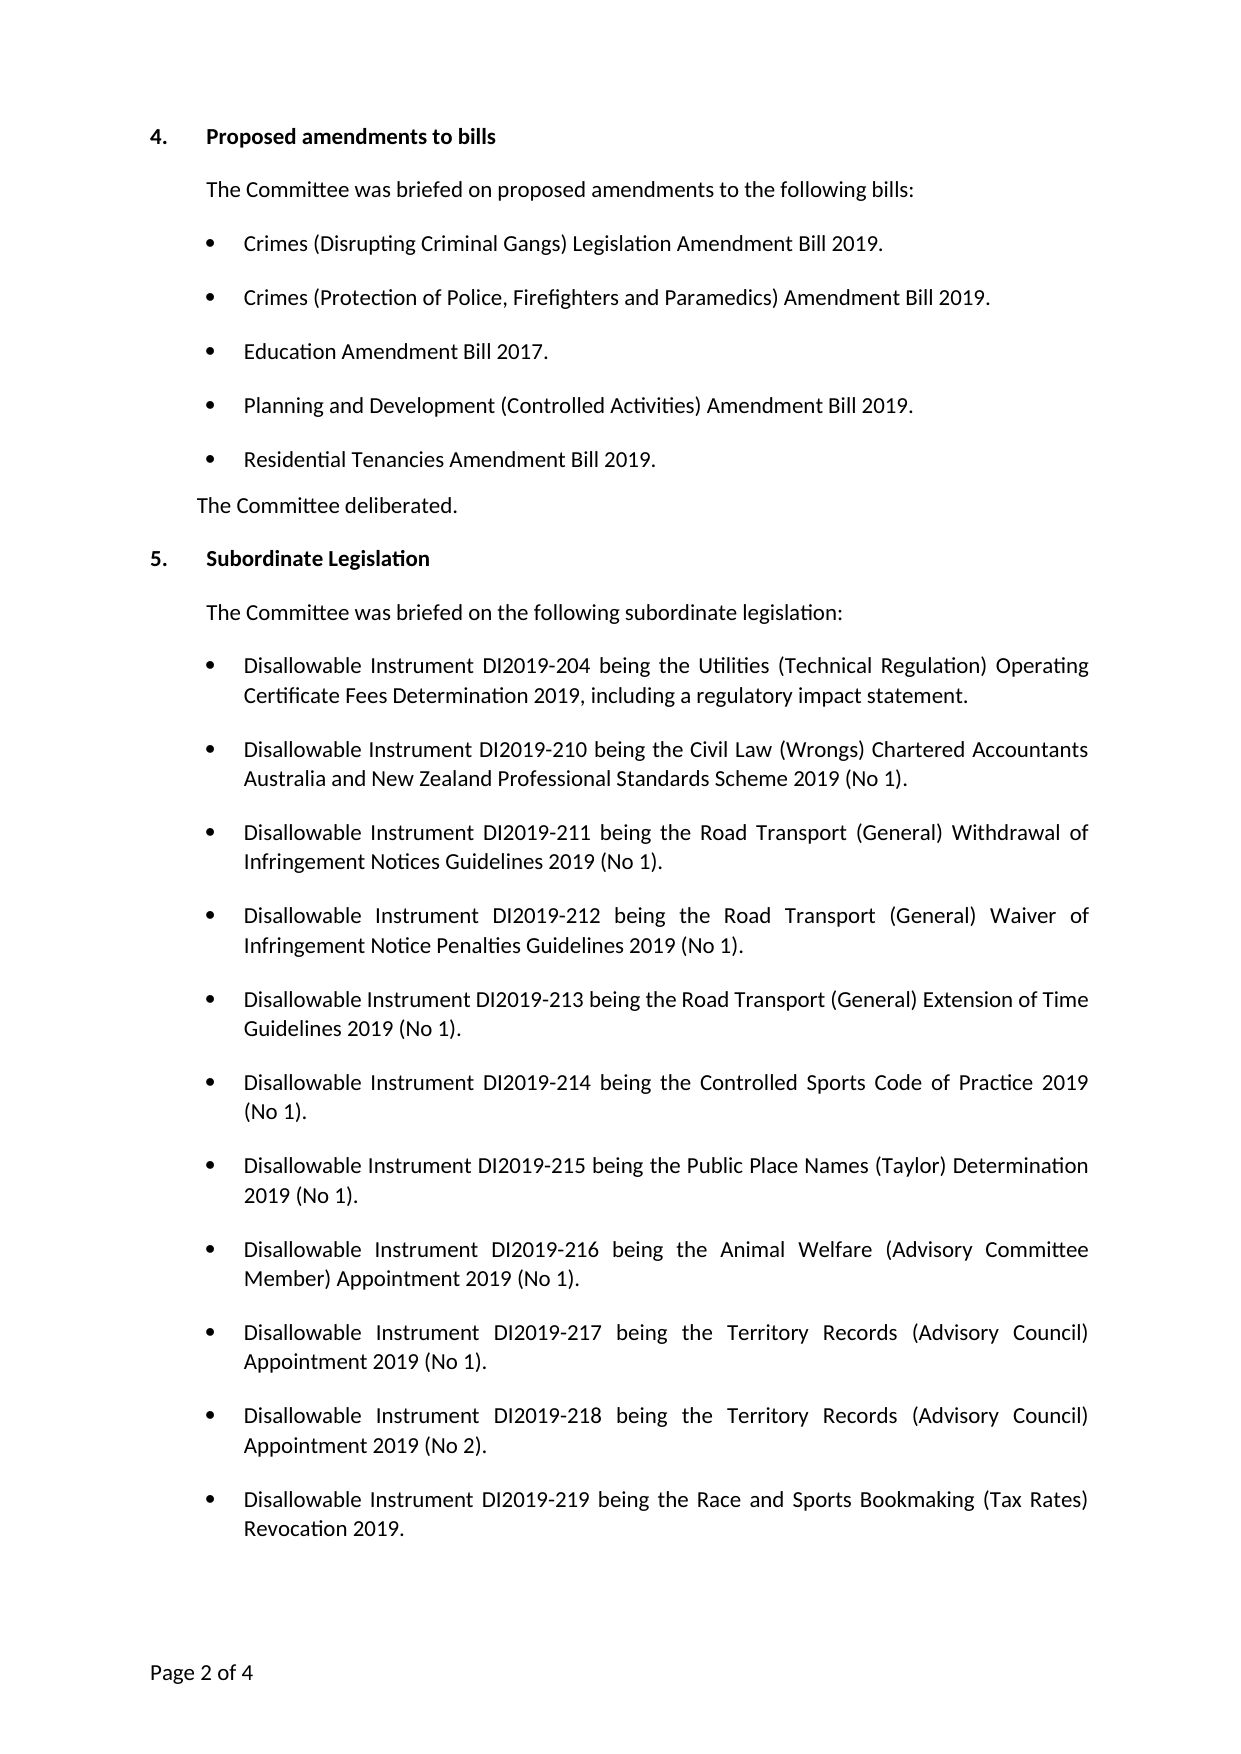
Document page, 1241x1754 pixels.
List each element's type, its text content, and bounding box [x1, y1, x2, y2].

list Residential Tenancies Amendment Bill 2019. [206, 444, 1090, 474]
list Crimes (Disrupting Criminal Gangs) Legislation Amendment Bill 2019. [206, 228, 1090, 257]
list Education Amendment Bill 2017. [206, 336, 1090, 365]
list Disallowable Instrument DI2019-212 being the Road Transport (General) Waiver of Infringement Notice Penalties Guidelines 2019 (No 1). [206, 901, 1090, 959]
text The Committee deliberated. [197, 490, 1090, 519]
text The Committee was briefed on proposed amendments to the following bills: [206, 175, 1090, 203]
text The Committee was briefed on the following subordinate legislation: [206, 598, 1090, 626]
list Disallowable Instrument DI2019-204 being the Utilities (Technical Regulation) Operating Certificate Fees Determination 2019, including a regulatory impact statement. [206, 651, 1090, 709]
list Disallowable Instrument DI2019-210 being the Civil Law (Wrongs) Chartered Accountants Australia and New Zealand Professional Standards Scheme 2019 (No 1). [206, 734, 1090, 792]
list Planning and Development (Controlled Activities) Amendment Bill 2019. [206, 390, 1090, 419]
list Disallowable Instrument DI2019-216 being the Animal Welfare (Advisory Committee Member) Appointment 2019 (No 1). [206, 1234, 1090, 1292]
list Disallowable Instrument DI2019-215 being the Public Place Names (Taylor) Determination 2019 (No 1). [206, 1151, 1090, 1209]
list Disallowable Instrument DI2019-217 being the Territory Records (Advisory Council) Appointment 2019 (No 1). [206, 1317, 1090, 1376]
list Disallowable Instrument DI2019-214 being the Controlled Sports Code of Practice 2019 (No 1). [206, 1067, 1090, 1126]
list Disallowable Instrument DI2019-219 being the Race and Sports Bookmaking (Tax Rates) Revocation 2019. [206, 1484, 1090, 1542]
list Disallowable Instrument DI2019-218 being the Territory Records (Advisory Council) Appointment 2019 (No 2). [206, 1401, 1090, 1459]
list Proposed amendments to bills [150, 122, 1090, 150]
list Crimes (Protection of Police, Firefighters and Paramedics) Amendment Bill 2019. [206, 282, 1090, 311]
list Disallowable Instrument DI2019-213 being the Road Transport (General) Extension of Time Guidelines 2019 (No 1). [206, 984, 1090, 1042]
list Disallowable Instrument DI2019-211 being the Road Transport (General) Withdrawal of Infringement Notices Guidelines 2019 (No 1). [206, 817, 1090, 876]
list Subordinate Legislation [150, 544, 1090, 573]
